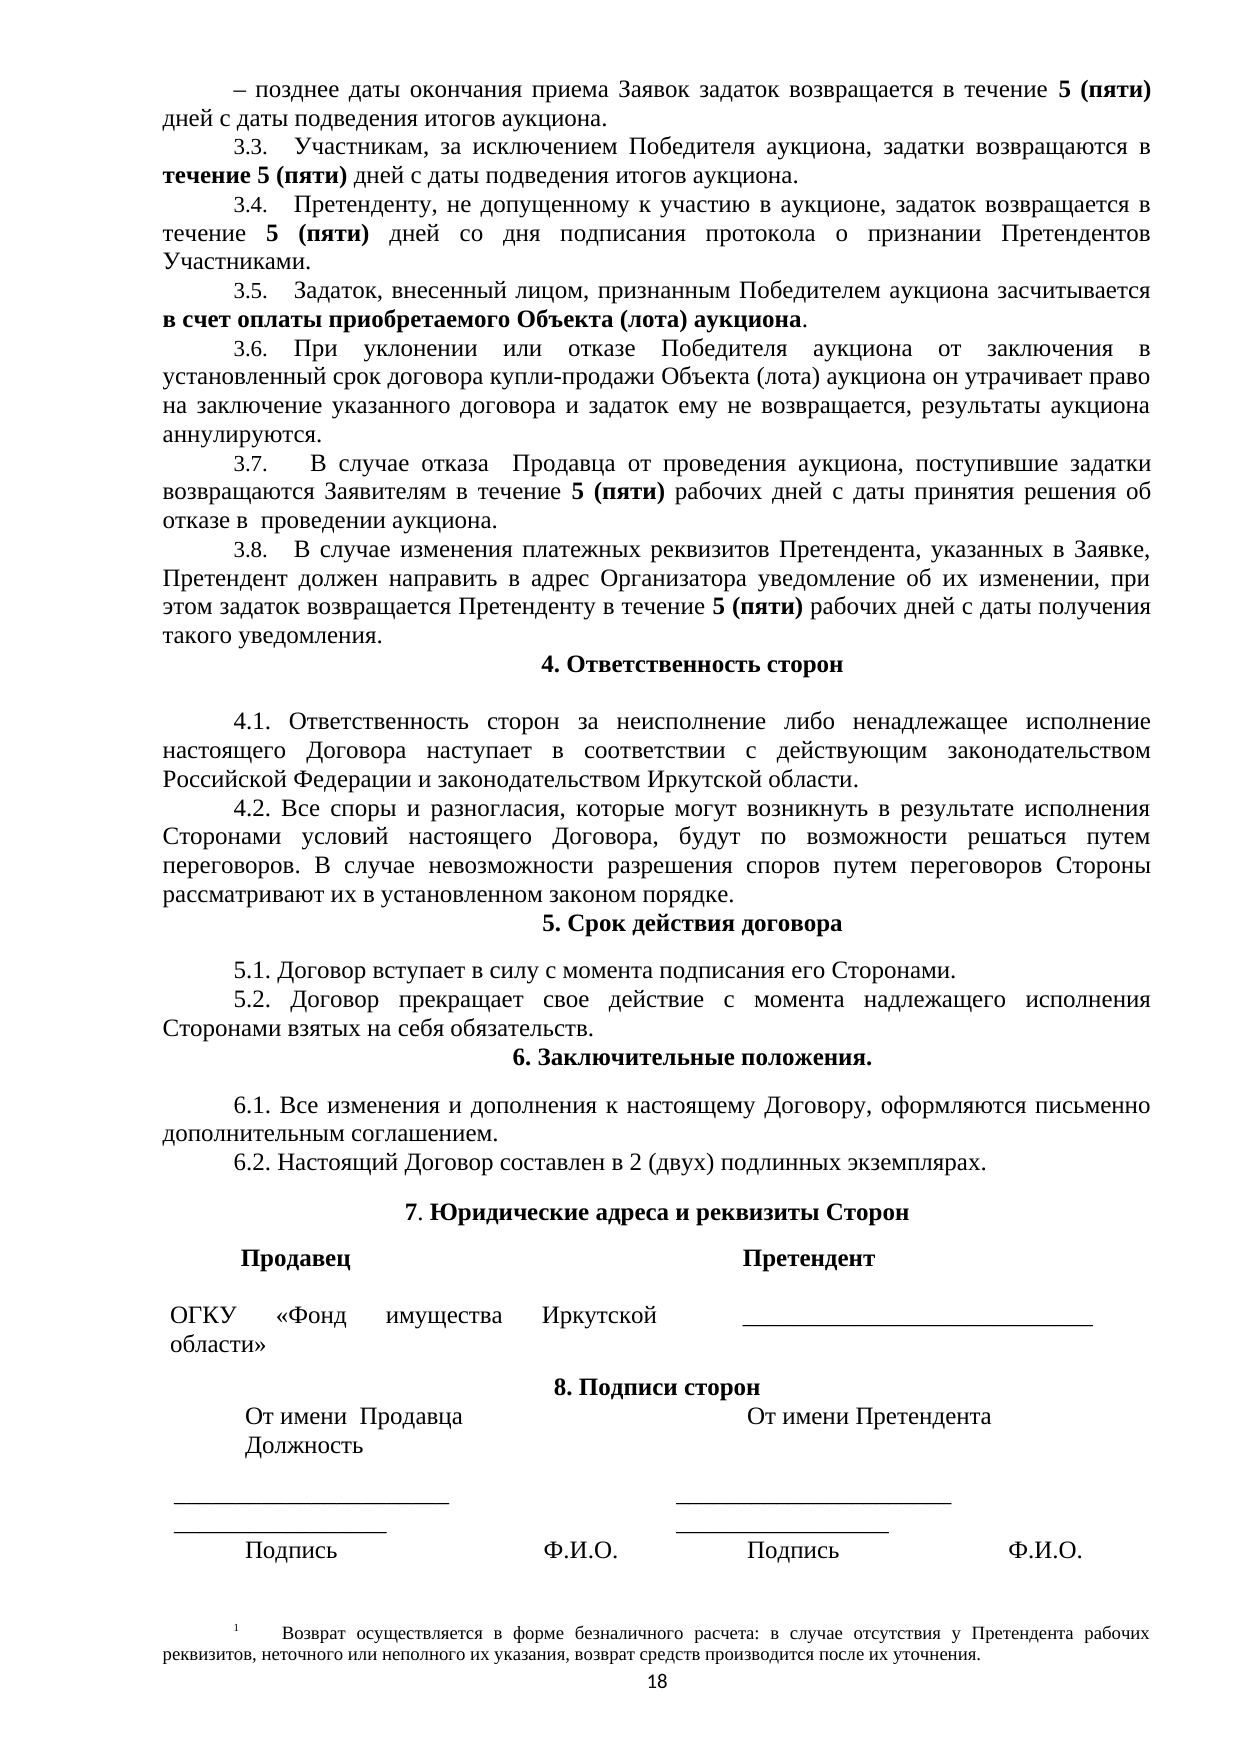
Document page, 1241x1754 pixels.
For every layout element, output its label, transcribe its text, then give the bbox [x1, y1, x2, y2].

table_cell ОГКУ «Фонд имущества Иркутской области» [163, 1272, 664, 1372]
list При уклонении или отказе Победителя аукциона от заключения в установленный срок договора купли-продажи Объекта (лота) аукциона он утрачивает право на заключение указанного договора и задаток ему не возвращается, результаты аукциона аннулируются. [162, 333, 1152, 448]
text 5. Срок действия договора [162, 908, 1152, 936]
table_header От имени Претендента [665, 1401, 1167, 1478]
text – позднее даты окончания приема Заявок задаток возвращается в течение 5 (пяти) дней с даты подведения итогов аукциона. [162, 74, 1152, 131]
table_cell ______________________ _________________ Подпись Ф.И.О. [163, 1478, 665, 1622]
list Претенденту, не допущенному к участию в аукционе, задаток возвращается в течение 5 (пяти) дней со дня подписания протокола о признании Претендентов Участниками. [162, 189, 1152, 275]
text 6.1. Все изменения и дополнения к настоящему Договору, оформляются письменно дополнительным соглашением. [162, 1090, 1152, 1147]
text 5.1. Договор вступает в силу с момента подписания его Сторонами. [162, 956, 1152, 984]
table_cell ______________________ _________________ Подпись Ф.И.О. [665, 1478, 1167, 1622]
table_header От имени Продавца Должность [163, 1401, 665, 1478]
text 6.2. Настоящий Договор составлен в 2 (двух) подлинных экземплярах. [162, 1147, 1152, 1176]
text 8. Подписи сторон [162, 1372, 1152, 1401]
text 5.2. Договор прекращает свое действие с момента надлежащего исполнения Сторонами взятых на себя обязательств. [162, 984, 1152, 1042]
text 6. Заключительные положения. [162, 1042, 1152, 1071]
table_cell ____________________________ [665, 1272, 1167, 1372]
text 4.1. Ответственность сторон за неисполнение либо ненадлежащее исполнение настоящего Договора наступает в соответствии с действующим законодательством Российской Федерации и законодательством Иркутской области. [162, 706, 1152, 793]
list Участникам, за исключением Победителя аукциона, задатки возвращаются в течение 5 (пяти) дней с даты подведения итогов аукциона. [162, 131, 1152, 189]
table_header Продавец [163, 1243, 664, 1272]
list В случае отказа Продавца от проведения аукциона, поступившие задатки возвращаются Заявителям в течение 5 (пяти) рабочих дней с даты принятия решения об отказе в проведении аукциона. [162, 448, 1152, 534]
text 1 Возврат осуществляется в форме безналичного расчета: в случае отсутствия у Претендента рабочих реквизитов, неточного или неполного их указания, возврат средств производится после их уточнения. [162, 1622, 1152, 1665]
text 4.2. Все споры и разногласия, которые могут возникнуть в результате исполнения Сторонами условий настоящего Договора, будут по возможности решаться путем переговоров. В случае невозможности разрешения споров путем переговоров Стороны рассматривают их в установленном законом порядке. [162, 793, 1152, 908]
list В случае изменения платежных реквизитов Претендента, указанных в Заявке, Претендент должен направить в адрес Организатора уведомление об их изменении, при этом задаток возвращается Претенденту в течение 5 (пяти) рабочих дней с даты получения такого уведомления. [162, 534, 1152, 649]
text 7. Юридические адреса и реквизиты Сторон [162, 1197, 1152, 1226]
table_header Претендент [665, 1243, 1167, 1272]
text 4. Ответственность сторон [162, 649, 1152, 678]
list Задаток, внесенный лицом, признанным Победителем аукциона засчитывается в счет оплаты приобретаемого Объекта (лота) аукциона. [162, 275, 1152, 333]
